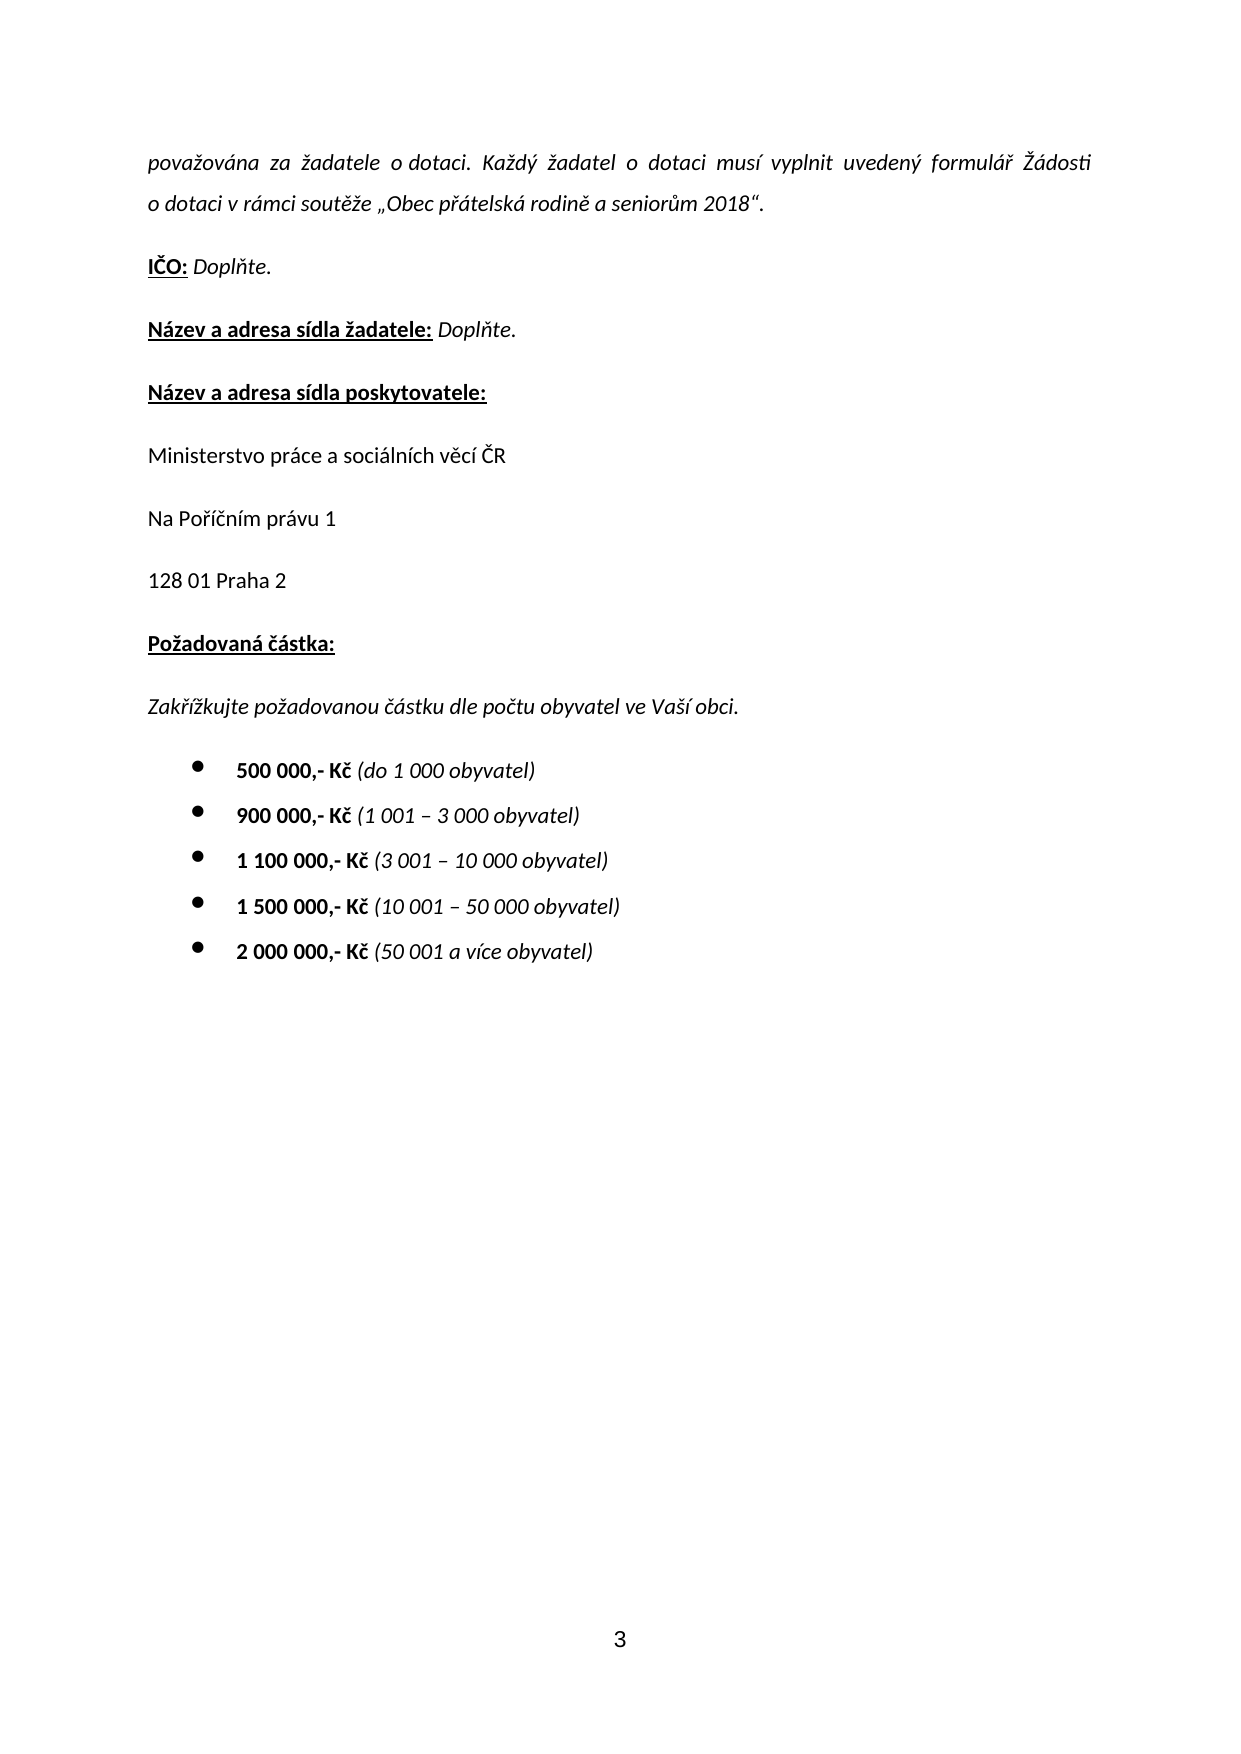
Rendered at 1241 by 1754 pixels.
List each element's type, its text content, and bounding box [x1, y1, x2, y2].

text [148, 148, 1093, 218]
list 500 000,- Kč (do 1 000 obyvatel) [192, 755, 1093, 785]
text Název a adresa sídla poskytovatele: [148, 378, 1093, 406]
text IČO: Doplňte. [148, 252, 1093, 280]
text Požadovaná částka: [148, 629, 1093, 657]
list 1 100 000,- Kč (3 001 – 10 000 obyvatel) [192, 846, 1093, 876]
list 900 000,- Kč (1 001 – 3 000 obyvatel) [192, 800, 1093, 831]
text Zakřížkujte požadovanou částku dle počtu obyvatel ve Vaší obci. [148, 692, 1093, 720]
text Ministerstvo práce a sociálních věcí ČR [148, 441, 1093, 469]
text Na Poříčním právu 1 [148, 504, 1093, 532]
text 128 01 Praha 2 [148, 566, 1093, 594]
list 1 500 000,- Kč (10 001 – 50 000 obyvatel) [192, 891, 1093, 921]
list 2 000 000,- Kč (50 001 a více obyvatel) [192, 937, 1093, 967]
text Název a adresa sídla žadatele: Doplňte. [148, 315, 1093, 343]
